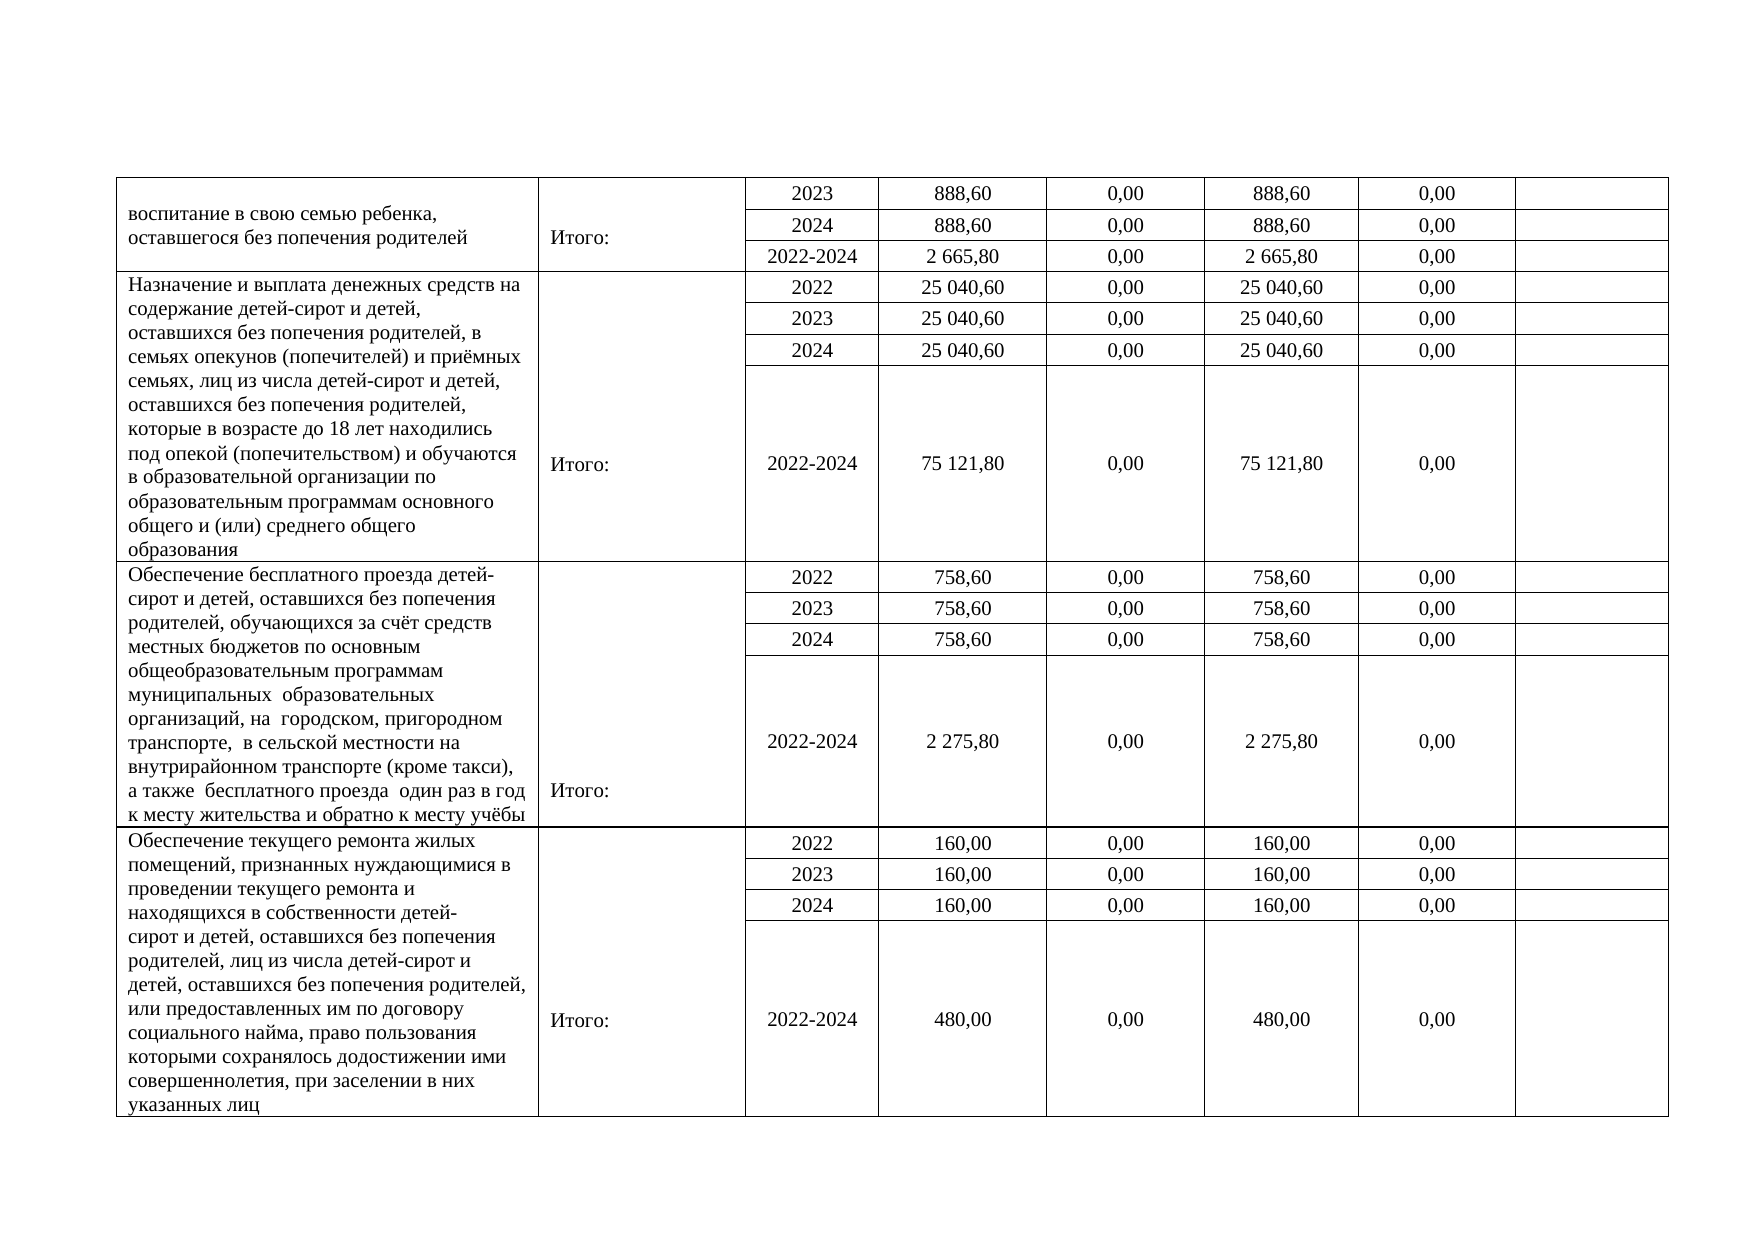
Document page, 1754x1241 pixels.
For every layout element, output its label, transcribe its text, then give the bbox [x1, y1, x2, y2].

table_cell 0,00 [1047, 241, 1204, 271]
table_cell 25 040,60 [879, 335, 1046, 365]
table_cell 0,00 [1359, 859, 1515, 889]
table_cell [117, 178, 538, 271]
table_cell 2 665,80 [1205, 241, 1358, 271]
table_cell [1516, 210, 1668, 240]
table_cell Обеспечение бесплатного проезда детей-сирот и детей, оставшихся без попечения родителей, обучающихся за счёт средств местных бюджетов по основным общеобразовательным программам муниципальных образовательных организаций, на городском, пригородном транспорте, в сельской местности на внутрирайонном транспорте (кроме такси), а также бесплатного проезда один раз в год к месту жительства и обратно к месту учёбы [117, 562, 538, 826]
table_cell 758,60 [879, 624, 1046, 654]
table_cell 25 040,60 [1205, 335, 1358, 365]
table_cell 0,00 [1047, 624, 1204, 654]
table_cell 0,00 [1359, 921, 1515, 1116]
table_cell 0,00 [1047, 828, 1204, 858]
table_cell [1516, 562, 1668, 592]
table_cell 0,00 [1359, 562, 1515, 592]
table_cell [1516, 366, 1668, 561]
table_cell [1516, 303, 1668, 333]
table_cell [1516, 178, 1668, 208]
table_cell [1516, 593, 1668, 623]
table_cell 25 040,60 [879, 303, 1046, 333]
table_cell 2024 [746, 890, 878, 920]
table_cell 2023 [746, 593, 878, 623]
table_cell 0,00 [1047, 859, 1204, 889]
table_cell 2 275,80 [879, 656, 1046, 826]
table_cell 888,60 [1205, 178, 1358, 208]
table_cell Итого: [539, 178, 745, 271]
table_cell 0,00 [1359, 272, 1515, 302]
table_cell 0,00 [1047, 335, 1204, 365]
table_cell 0,00 [1359, 241, 1515, 271]
table_cell 0,00 [1047, 921, 1204, 1116]
table_cell 0,00 [1359, 178, 1515, 208]
table_cell [1516, 335, 1668, 365]
table_cell 160,00 [1205, 828, 1358, 858]
table_cell 2022-2024 [746, 656, 878, 826]
table_cell 2023 [746, 859, 878, 889]
table_cell 0,00 [1359, 210, 1515, 240]
table_cell 480,00 [879, 921, 1046, 1116]
table_cell 75 121,80 [1205, 366, 1358, 561]
table_cell 160,00 [879, 828, 1046, 858]
table_cell 758,60 [879, 562, 1046, 592]
table_cell [1516, 624, 1668, 654]
table_cell 2022 [746, 272, 878, 302]
table_cell 0,00 [1359, 366, 1515, 561]
table_cell 0,00 [1047, 593, 1204, 623]
table_cell 2022 [746, 828, 878, 858]
table_cell Назначение и выплата денежных средств на содержание детей-сирот и детей, оставшихся без попечения родителей, в семьях опекунов (попечителей) и приёмных семьях, лиц из числа детей-сирот и детей, оставшихся без попечения родителей, которые в возрасте до 18 лет находились под опекой (попечительством) и обучаются в образовательной организации по образовательным программам основного общего и (или) среднего общего образования [117, 272, 538, 561]
table_cell 2022-2024 [746, 241, 878, 271]
table_cell [1516, 921, 1668, 1116]
table_cell [1516, 890, 1668, 920]
table_cell [1516, 656, 1668, 826]
table_cell 0,00 [1047, 178, 1204, 208]
table_cell 2023 [746, 178, 878, 208]
table_cell 0,00 [1359, 656, 1515, 826]
table_cell 0,00 [1359, 335, 1515, 365]
table_cell 0,00 [1359, 890, 1515, 920]
table_cell 2024 [746, 624, 878, 654]
table_cell 0,00 [1047, 210, 1204, 240]
table_cell [1516, 828, 1668, 858]
table_cell 0,00 [1047, 890, 1204, 920]
table_cell 0,00 [1047, 272, 1204, 302]
table_cell 75 121,80 [879, 366, 1046, 561]
table_cell 0,00 [1047, 366, 1204, 561]
table_cell 2022-2024 [746, 366, 878, 561]
table_cell 2 665,80 [879, 241, 1046, 271]
table_cell 2022-2024 [746, 921, 878, 1116]
table_cell 0,00 [1359, 828, 1515, 858]
table_cell 2024 [746, 210, 878, 240]
table_cell 480,00 [1205, 921, 1358, 1116]
table_cell 160,00 [1205, 859, 1358, 889]
table_cell [1516, 859, 1668, 889]
table_cell 888,60 [879, 178, 1046, 208]
table_cell 160,00 [1205, 890, 1358, 920]
table_cell 0,00 [1047, 656, 1204, 826]
table_cell 0,00 [1359, 303, 1515, 333]
table_cell 758,60 [1205, 562, 1358, 592]
table_cell 888,60 [1205, 210, 1358, 240]
table_cell 25 040,60 [1205, 303, 1358, 333]
table_cell [1516, 241, 1668, 271]
table_cell Итого: [539, 272, 745, 561]
table_cell 0,00 [1047, 562, 1204, 592]
table_cell 25 040,60 [879, 272, 1046, 302]
table_cell Итого: [539, 828, 745, 1116]
table_cell 2023 [746, 303, 878, 333]
table_cell 888,60 [879, 210, 1046, 240]
table_cell 160,00 [879, 859, 1046, 889]
table_cell 758,60 [1205, 624, 1358, 654]
table_cell 25 040,60 [1205, 272, 1358, 302]
table_cell [1516, 272, 1668, 302]
table_cell 0,00 [1047, 303, 1204, 333]
table_cell 2022 [746, 562, 878, 592]
table_cell 758,60 [879, 593, 1046, 623]
table_cell 0,00 [1359, 593, 1515, 623]
table_cell 0,00 [1359, 624, 1515, 654]
table_cell 2 275,80 [1205, 656, 1358, 826]
table_cell Обеспечение текущего ремонта жилых помещений, признанных нуждающимися в проведении текущего ремонта и находящихся в собственности детей- сирот и детей, оставшихся без попечения родителей, лиц из числа детей-сирот и детей, оставшихся без попечения родителей, или предоставленных им по договору социального найма, право пользования которыми сохранялось додостижении ими совершеннолетия, при заселении в них указанных лиц [117, 828, 538, 1116]
table_cell 758,60 [1205, 593, 1358, 623]
table_cell Итого: [539, 562, 745, 826]
table_cell 2024 [746, 335, 878, 365]
table_cell 160,00 [879, 890, 1046, 920]
